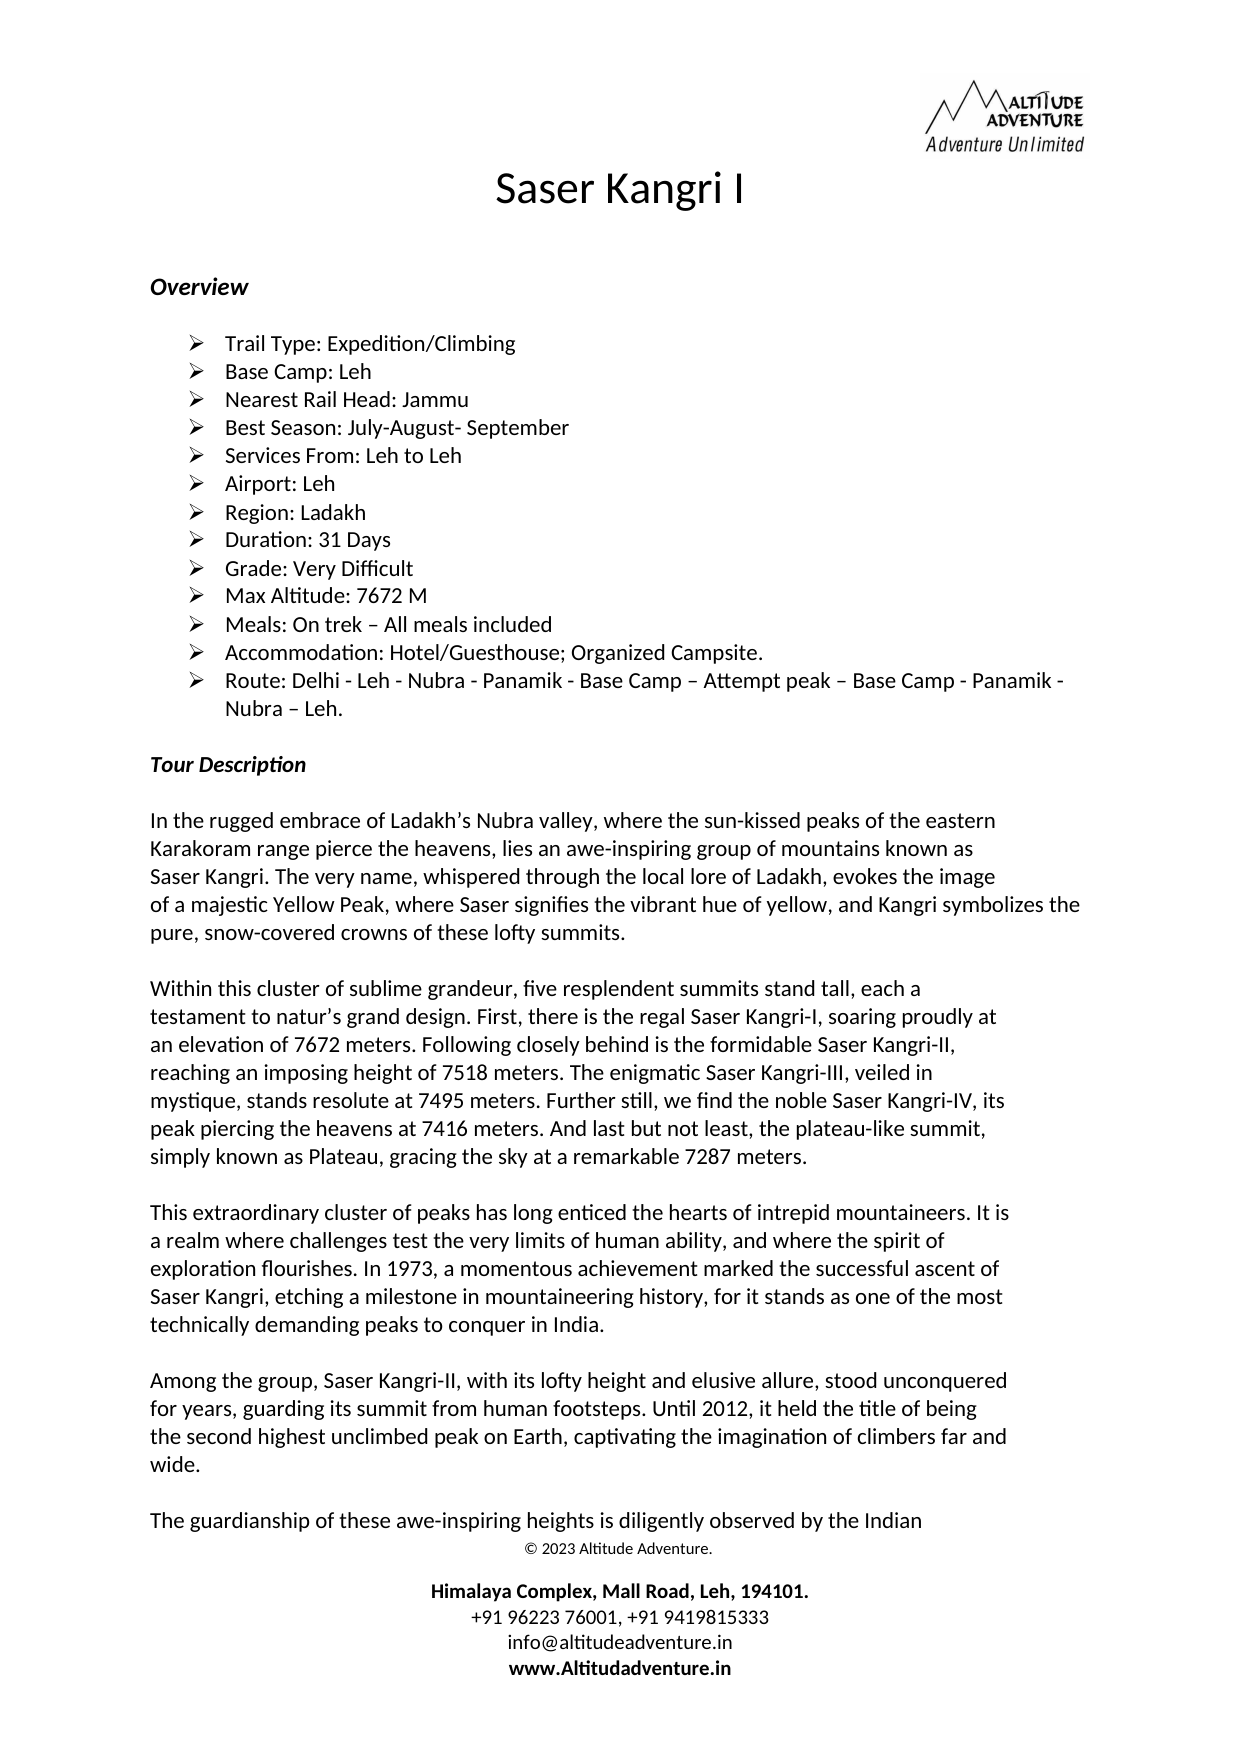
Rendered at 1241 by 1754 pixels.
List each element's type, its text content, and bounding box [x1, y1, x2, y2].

list Max Altitude: 7672 M [187, 582, 1090, 610]
text of a majestic Yellow Peak, where Saser signifies the vibrant hue of yellow, and Kangri symbolizes the pure, snow-covered crowns of these lofty summits. [150, 890, 1090, 946]
text Saser Kangri. The very name, whispered through the local lore of Ladakh, evokes the image [150, 862, 1090, 890]
list Best Season: July-August- September [187, 413, 1090, 442]
text simply known as Plateau, gracing the sky at a remarkable 7287 meters. [150, 1142, 1090, 1170]
text Tour Description [150, 750, 1090, 778]
text Among the group, Saser Kangri-II, with its lofty height and elusive allure, stood unconquered [150, 1366, 1090, 1394]
text for years, guarding its summit from human footsteps. Until 2012, it held the title of being [150, 1394, 1090, 1422]
text The guardianship of these awe-inspiring heights is diligently observed by the Indian [150, 1506, 1090, 1534]
text In the rugged embrace of Ladakh’s Nubra valley, where the sun-kissed peaks of the eastern [150, 806, 1090, 834]
text reaching an imposing height of 7518 meters. The enigmatic Saser Kangri-III, veiled in [150, 1058, 1090, 1086]
list Airport: Leh [187, 469, 1090, 498]
text Saser Kangri, etching a milestone in mountaineering history, for it stands as one of the most [150, 1282, 1090, 1310]
text This extraordinary cluster of peaks has long enticed the hearts of intrepid mountaineers. It is [150, 1198, 1090, 1226]
text Saser Kangri I [150, 159, 1090, 215]
list Route: Delhi - Leh - Nubra - Panamik - Base Camp – Attempt peak – Base Camp - Panamik - Nubra – Leh. [187, 666, 1090, 722]
list Trail Type: Expedition/Climbing [187, 329, 1090, 357]
text peak piercing the heavens at 7416 meters. And last but not least, the plateau-like summit, [150, 1114, 1090, 1142]
list Base Camp: Leh [187, 357, 1090, 386]
text Karakoram range pierce the heavens, lies an awe-inspiring group of mountains known as [150, 834, 1090, 862]
text a realm where challenges test the very limits of human ability, and where the spirit of [150, 1226, 1090, 1254]
list Duration: 31 Days [187, 526, 1090, 554]
list Region: Ladakh [187, 498, 1090, 526]
list Grade: Very Difficult [187, 554, 1090, 582]
list Accommodation: Hotel/Guesthouse; Organized Campsite. [187, 638, 1090, 666]
text exploration flourishes. In 1973, a momentous achievement marked the successful ascent of [150, 1254, 1090, 1282]
text wide. [150, 1450, 1090, 1478]
list Services From: Leh to Leh [187, 442, 1090, 469]
list Meals: On trek – All meals included [187, 610, 1090, 638]
text Overview [150, 271, 1090, 301]
text technically demanding peaks to conquer in India. [150, 1310, 1090, 1338]
list Nearest Rail Head: Jammu [187, 386, 1090, 413]
text testament to natur’s grand design. First, there is the regal Saser Kangri-I, soaring proudly at [150, 1002, 1090, 1030]
text the second highest unclimbed peak on Earth, captivating the imagination of climbers far and [150, 1422, 1090, 1450]
text an elevation of 7672 meters. Following closely behind is the formidable Saser Kangri-II, [150, 1030, 1090, 1058]
picture [920, 73, 1091, 159]
text mystique, stands resolute at 7495 meters. Further still, we find the noble Saser Kangri-IV, its [150, 1086, 1090, 1114]
text Within this cluster of sublime grandeur, five resplendent summits stand tall, each a [150, 974, 1090, 1002]
